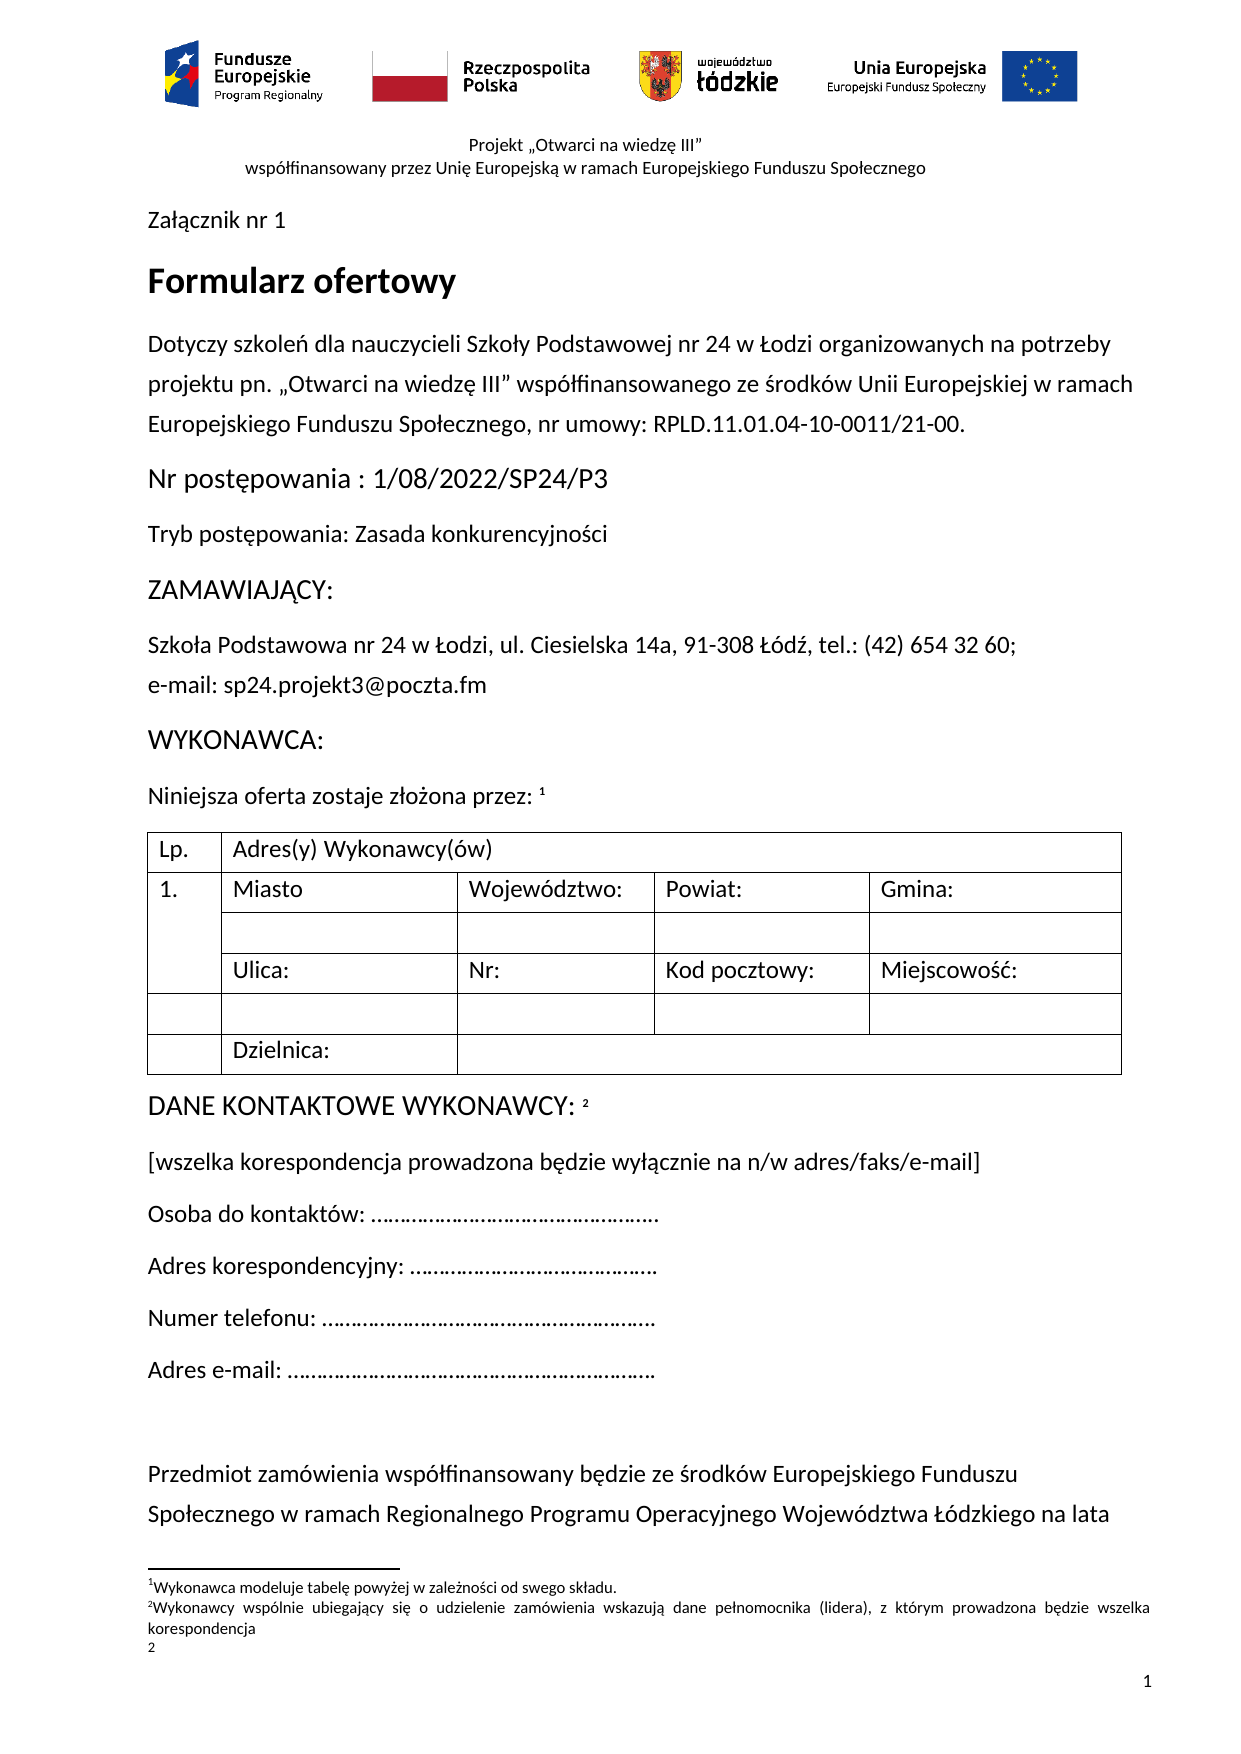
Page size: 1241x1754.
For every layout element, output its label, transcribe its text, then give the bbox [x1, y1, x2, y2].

table_cell [148, 994, 221, 1033]
table_cell Miejscowość: [870, 954, 1121, 993]
table_cell [655, 913, 869, 953]
table_cell [458, 994, 654, 1033]
text Szkoła Podstawowa nr 24 w Łodzi, ul. Ciesielska 14a, 91-308 Łódź, tel.: (42) 654 32 60; e-mail: sp24.projekt3@poczta.fm [148, 629, 1152, 699]
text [148, 1458, 1152, 1528]
text Numer telefonu: …………………………………………………. [148, 1302, 1152, 1333]
subtitle WYKONAWCA: [148, 721, 1152, 757]
table_cell Dzielnica: [222, 1035, 457, 1073]
text Formularz ofertowy [148, 257, 1152, 302]
text Adres korespondencyjny: ……………………………………. [148, 1250, 1152, 1281]
table_cell [655, 994, 869, 1033]
subtitle Nr postępowania : 1/08/2022/SP24/P3 [148, 460, 1152, 496]
subtitle ZAMAWIAJĄCY: [148, 571, 1152, 606]
table_cell [222, 994, 457, 1033]
text Załącznik nr 1 [148, 204, 1152, 235]
table_cell Gmina: [870, 873, 1121, 912]
text Niniejsza oferta zostaje złożona przez: [148, 780, 1152, 810]
table_cell [458, 1035, 1121, 1073]
table_cell Miasto [222, 873, 457, 912]
text Dotyczy szkoleń dla nauczycieli Szkoły Podstawowej nr 24 w Łodzi organizowanych na potrzeby projektu pn. „Otwarci na wiedzę III” współfinansowanego ze środków Unii Europejskiej w ramach Europejskiego Funduszu Społecznego, nr umowy: RPLD.11.01.04-10-0011/21-00. [148, 329, 1152, 438]
table_cell 1. [148, 873, 221, 993]
table_cell Ulica: [222, 954, 457, 993]
table_cell Powiat: [655, 873, 869, 912]
table_cell Nr: [458, 954, 654, 993]
table_cell Kod pocztowy: [655, 954, 869, 993]
table_header Adres(y) Wykonawcy(ów) [222, 833, 1121, 872]
text Adres e-mail: ………………………………………………………. [148, 1354, 1152, 1385]
table_header Lp. [148, 833, 221, 872]
picture [157, 32, 1088, 112]
subtitle DANE KONTAKTOWE WYKONAWCY: [148, 1087, 1152, 1123]
text Osoba do kontaktów: ………………………………………….. [148, 1198, 1152, 1228]
text Tryb postępowania: Zasada konkurencyjności [148, 519, 1152, 549]
table_cell Województwo: [458, 873, 654, 912]
text [wszelka korespondencja prowadzona będzie wyłącznie na n/w adres/faks/e-mail] [148, 1146, 1152, 1176]
table_cell [458, 913, 654, 953]
table_cell [222, 913, 457, 953]
table_cell [870, 994, 1121, 1033]
table_cell [870, 913, 1121, 953]
table_cell [148, 1035, 221, 1073]
